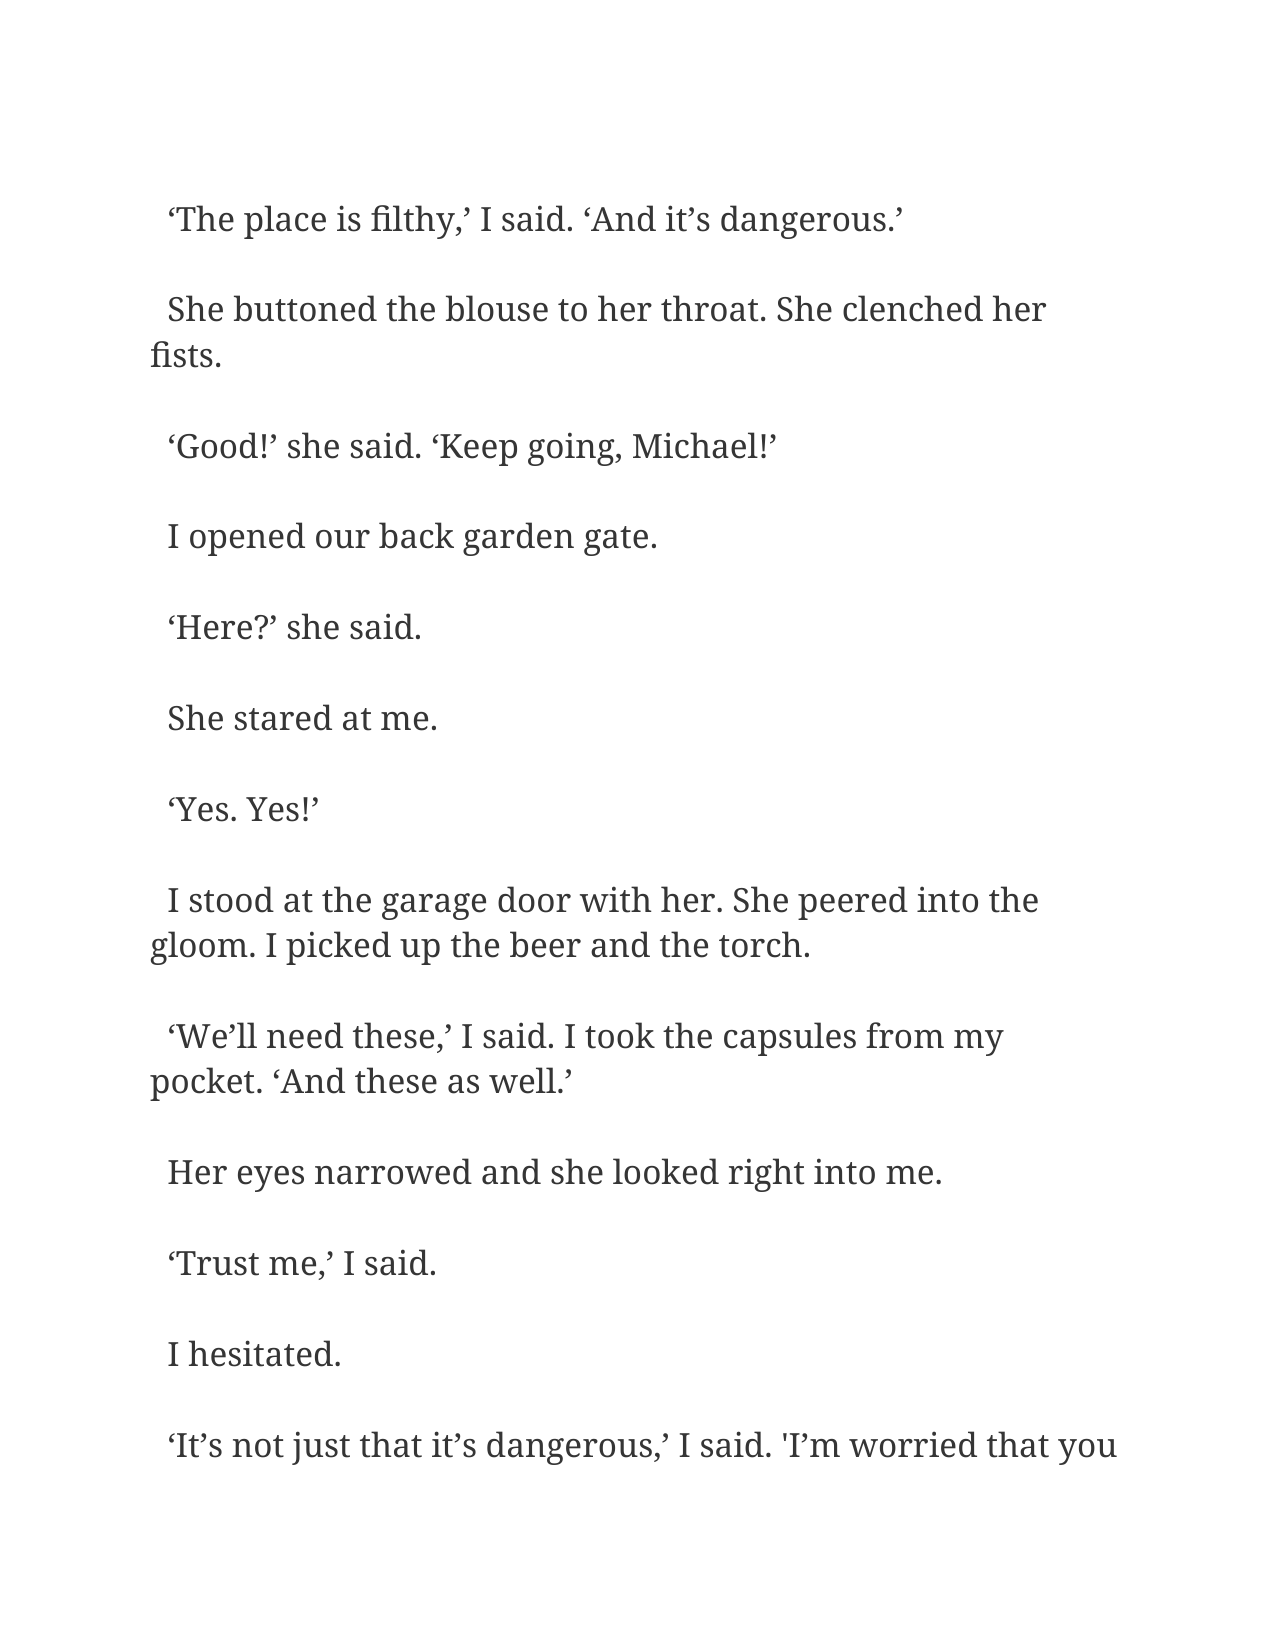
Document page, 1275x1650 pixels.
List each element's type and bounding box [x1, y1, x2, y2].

text [150, 150, 1125, 1467]
